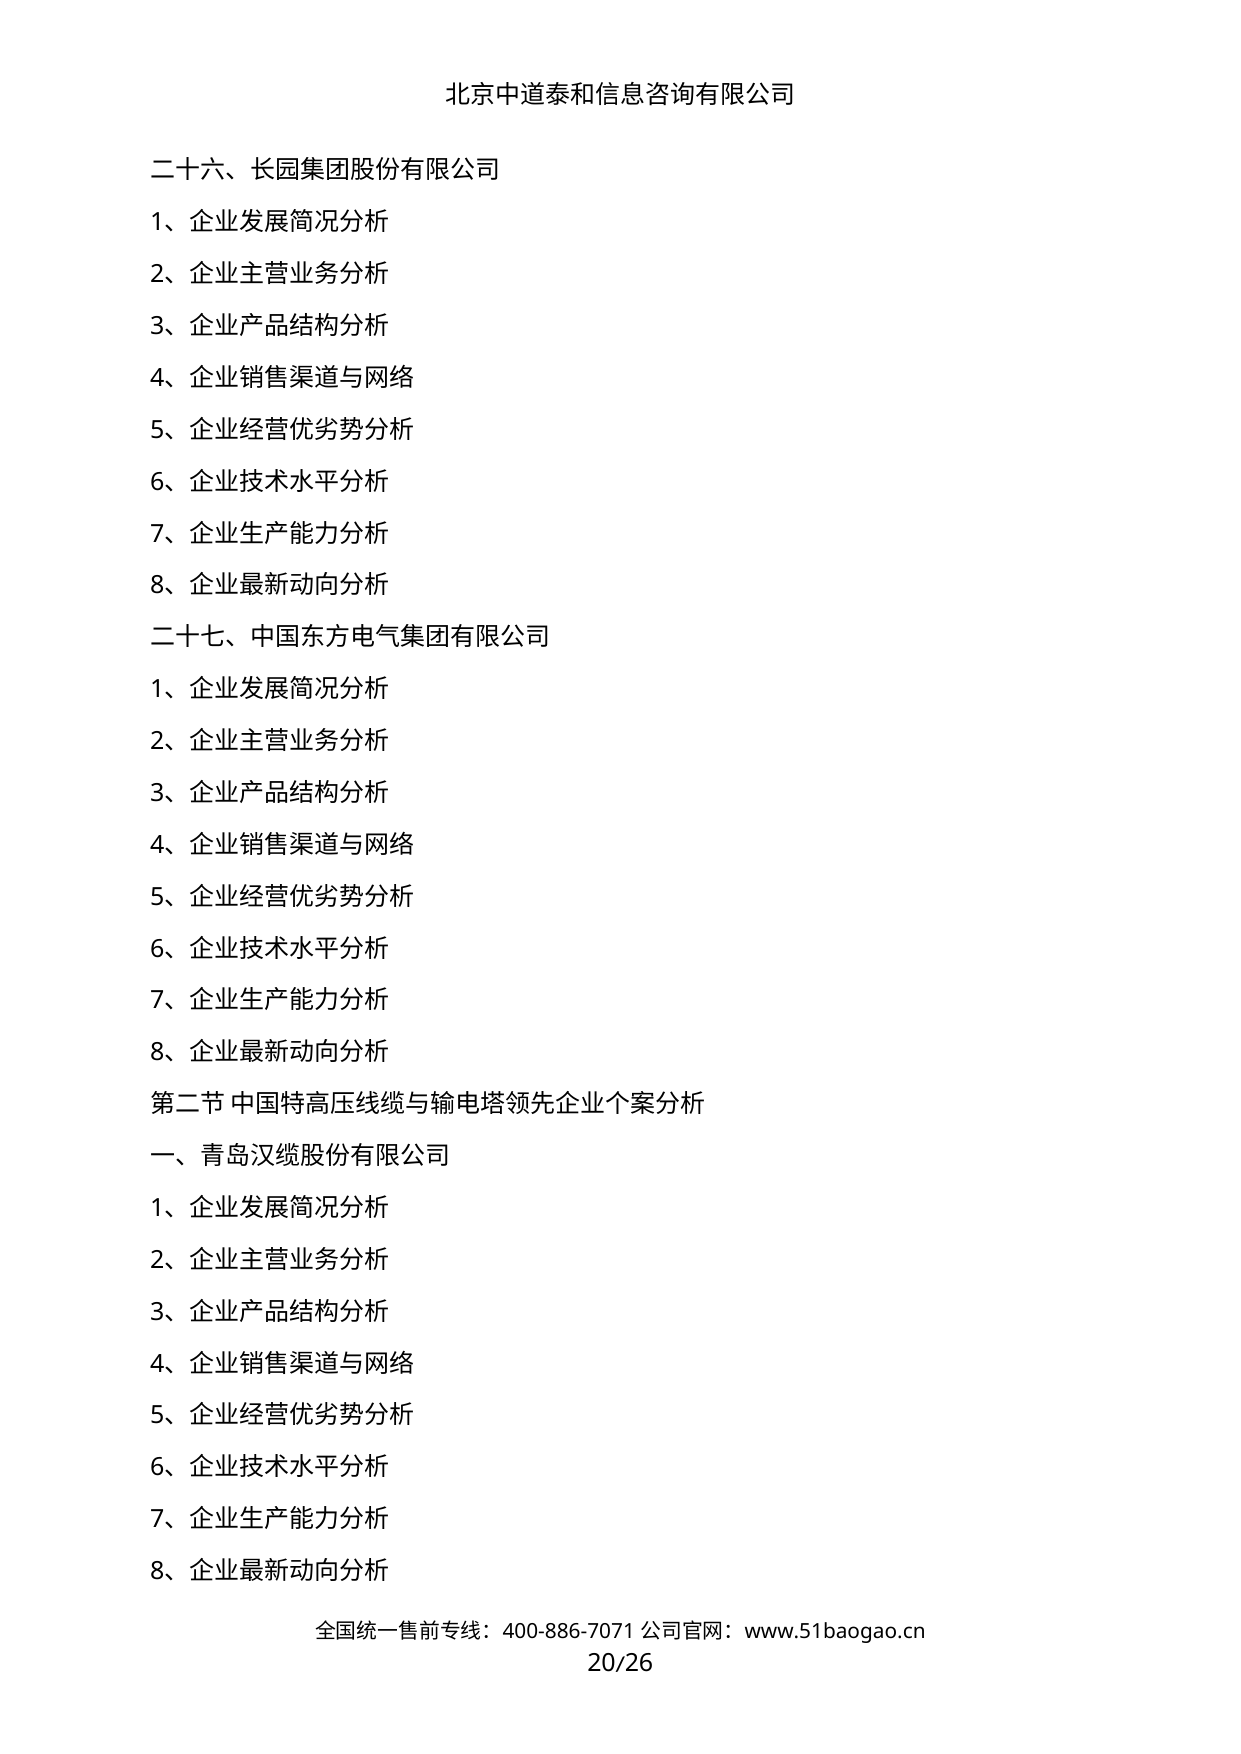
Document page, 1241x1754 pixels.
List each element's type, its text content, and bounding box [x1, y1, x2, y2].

text 8、企业最新动向分析 [150, 1032, 1090, 1068]
text 一、青岛汉缆股份有限公司 [150, 1136, 1090, 1172]
text 2、企业主营业务分析 [150, 254, 1090, 290]
text 7、企业生产能力分析 [150, 1499, 1090, 1535]
text 6、企业技术水平分析 [150, 928, 1090, 964]
text 二十七、中国东方电气集团有限公司 [150, 617, 1090, 653]
text 7、企业生产能力分析 [150, 513, 1090, 549]
text 1、企业发展简况分析 [150, 1187, 1090, 1224]
text 8、企业最新动向分析 [150, 565, 1090, 601]
text 第二节 中国特高压线缆与输电塔领先企业个案分析 [150, 1084, 1090, 1120]
text 2、企业主营业务分析 [150, 1239, 1090, 1276]
text 二十六、长园集团股份有限公司 [150, 150, 1090, 186]
text 6、企业技术水平分析 [150, 461, 1090, 497]
text 1、企业发展简况分析 [150, 202, 1090, 238]
text 1、企业发展简况分析 [150, 669, 1090, 705]
text 3、企业产品结构分析 [150, 1291, 1090, 1327]
text 3、企业产品结构分析 [150, 306, 1090, 342]
text 3、企业产品结构分析 [150, 772, 1090, 809]
text 4、企业销售渠道与网络 [150, 357, 1090, 394]
text 7、企业生产能力分析 [150, 980, 1090, 1016]
text 2、企业主营业务分析 [150, 721, 1090, 757]
text 5、企业经营优劣势分析 [150, 1395, 1090, 1431]
text 8、企业最新动向分析 [150, 1551, 1090, 1587]
text 6、企业技术水平分析 [150, 1447, 1090, 1483]
text 4、企业销售渠道与网络 [150, 1343, 1090, 1379]
text 4、企业销售渠道与网络 [150, 824, 1090, 861]
text 5、企业经营优劣势分析 [150, 409, 1090, 446]
text 5、企业经营优劣势分析 [150, 876, 1090, 912]
